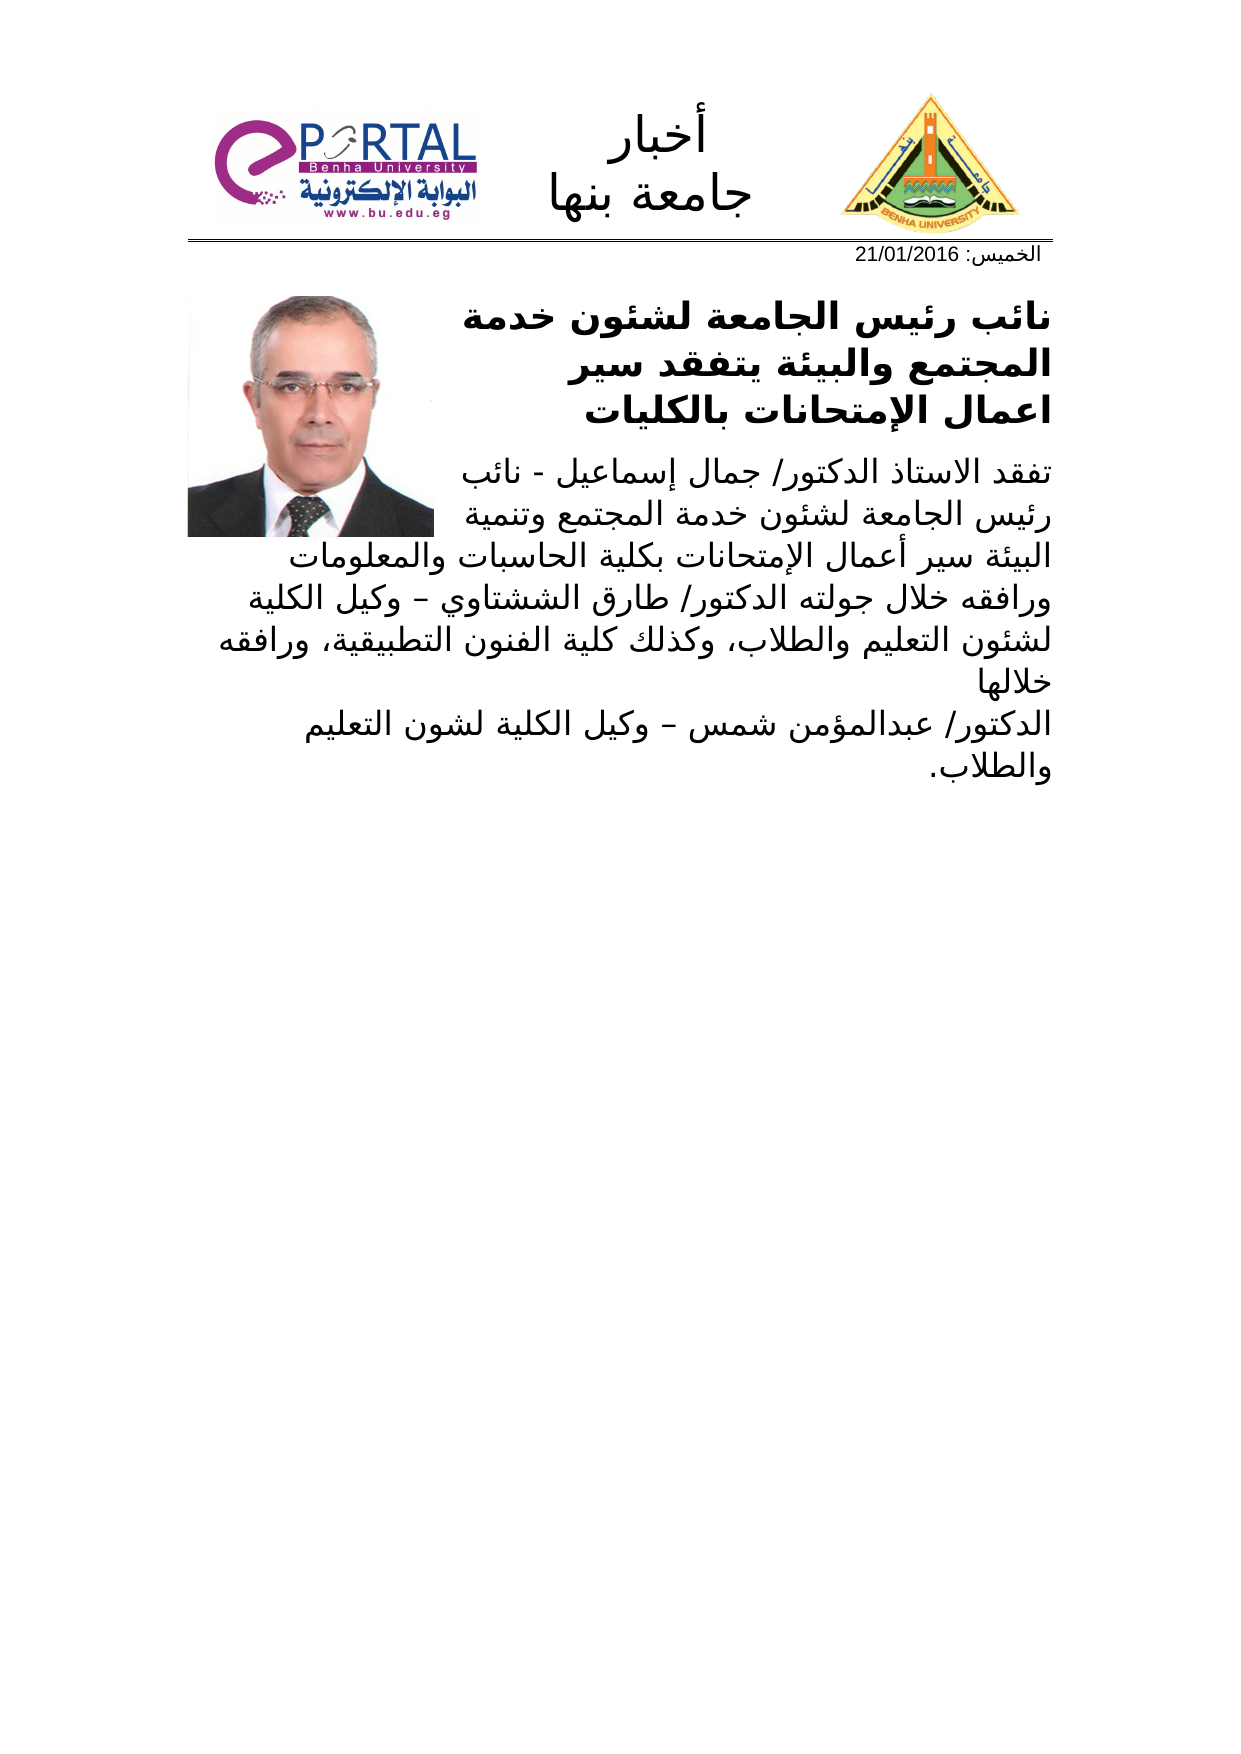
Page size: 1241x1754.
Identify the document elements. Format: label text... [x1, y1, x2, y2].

picture [831, 90, 1020, 239]
text نائب رئيس الجامعة لشئون خدمة المجتمع والبيئة يتفقد سير اعمال الإمتحانات بالكليات [187, 295, 1053, 433]
text تفقد الاستاذ الدكتور/ جمال إسماعيل - نائب رئيس الجامعة لشئون خدمة المجتمع وتنمية البيئة سير أعمال الإمتحانات بكلية الحاسبات والمعلومات ورافقه خلال جولته الدكتور/ طارق الششتاوي – وكيل الكلية لشئون التعليم والطلاب، وكذلك كلية الفنون التطبيقية، ورافقه خلالها الدكتور/ عبدالمؤمن شمس – وكيل الكلية لشون التعليم والطلاب. [187, 453, 1053, 785]
picture [187, 296, 434, 537]
picture [210, 106, 481, 222]
